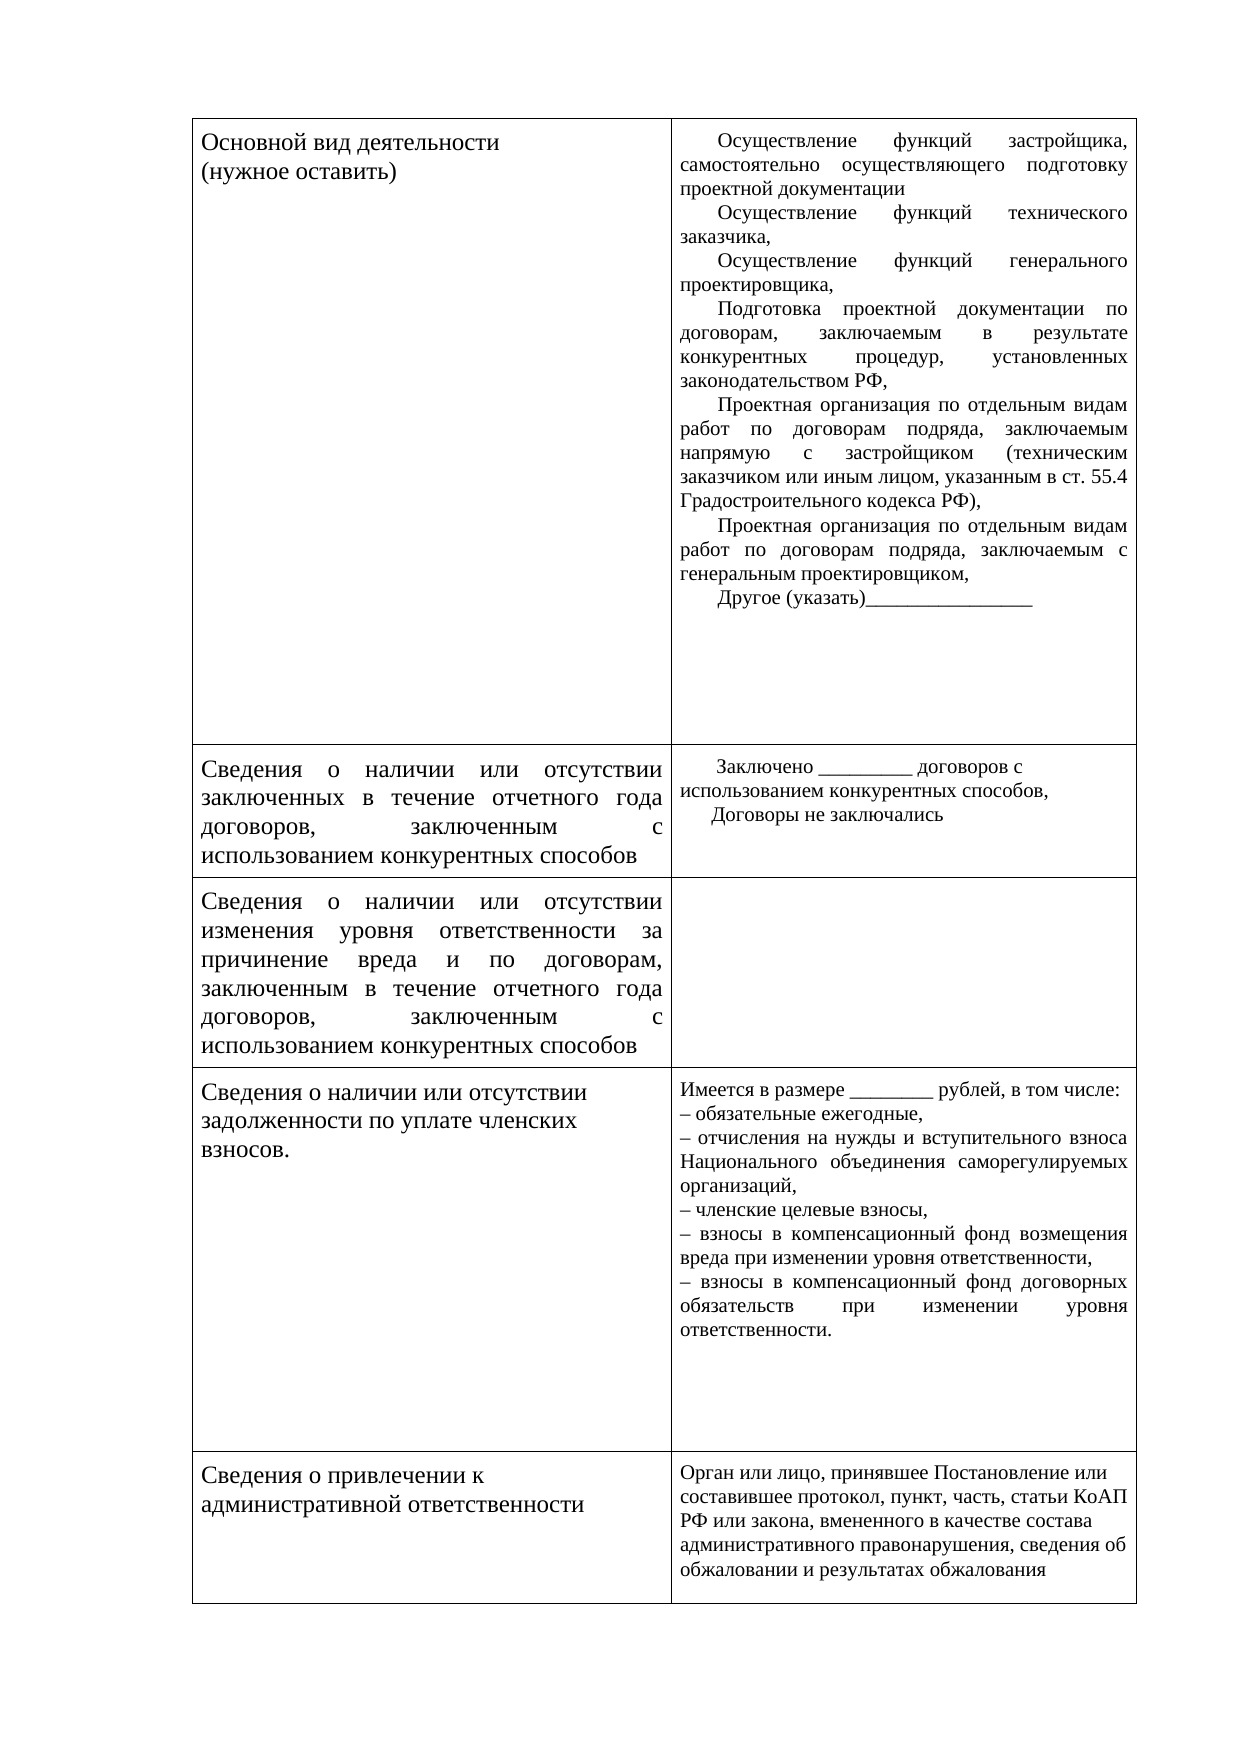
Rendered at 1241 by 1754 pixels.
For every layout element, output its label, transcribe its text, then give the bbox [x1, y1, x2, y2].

table_cell Орган или лицо, принявшее Постановление или составившее протокол, пункт, часть, статьи КоАП РФ или закона, вмененного в качестве состава административного правонарушения, сведения об обжаловании и результатах обжалования [672, 1452, 1136, 1603]
table_cell Сведения о наличии или отсутствии заключенных в течение отчетного года договоров, заключенным с использованием конкурентных способов [193, 745, 671, 877]
table_cell [672, 878, 1136, 1067]
table_cell Сведения о привлечении к административной ответственности [193, 1452, 671, 1603]
table_cell Основной вид деятельности (нужное оставить) [193, 119, 671, 744]
table_cell Осуществление функций застройщика, самостоятельно осуществляющего подготовку проектной документации Осуществление функций технического заказчика, Осуществление функций генерального проектировщика, Подготовка проектной документации по договорам, заключаемым в результате конкурентных процедур, установленных законодательством РФ, Проектная организация по отдельным видам работ по договорам подряда, заключаемым напрямую с застройщиком (техническим заказчиком или иным лицом, указанным в ст. 55.4 Градостроительного кодекса РФ), Проектная организация по отдельным видам работ по договорам подряда, заключаемым с генеральным проектировщиком, Другое (указать)________________ [672, 119, 1136, 744]
table_cell Сведения о наличии или отсутствии изменения уровня ответственности за причинение вреда и по договорам, заключенным в течение отчетного года договоров, заключенным с использованием конкурентных способов [193, 878, 671, 1067]
table_cell Заключено _________ договоров с использованием конкурентных способов, Договоры не заключались [672, 745, 1136, 877]
table_cell Имеется в размере ________ рублей, в том числе: – обязательные ежегодные, – отчисления на нужды и вступительного взноса Национального объединения саморегулируемых организаций, – членские целевые взносы, – взносы в компенсационный фонд возмещения вреда при изменении уровня ответственности, – взносы в компенсационный фонд договорных обязательств при изменении уровня ответственности. [672, 1068, 1136, 1451]
table_cell Сведения о наличии или отсутствии задолженности по уплате членских взносов. [193, 1068, 671, 1451]
